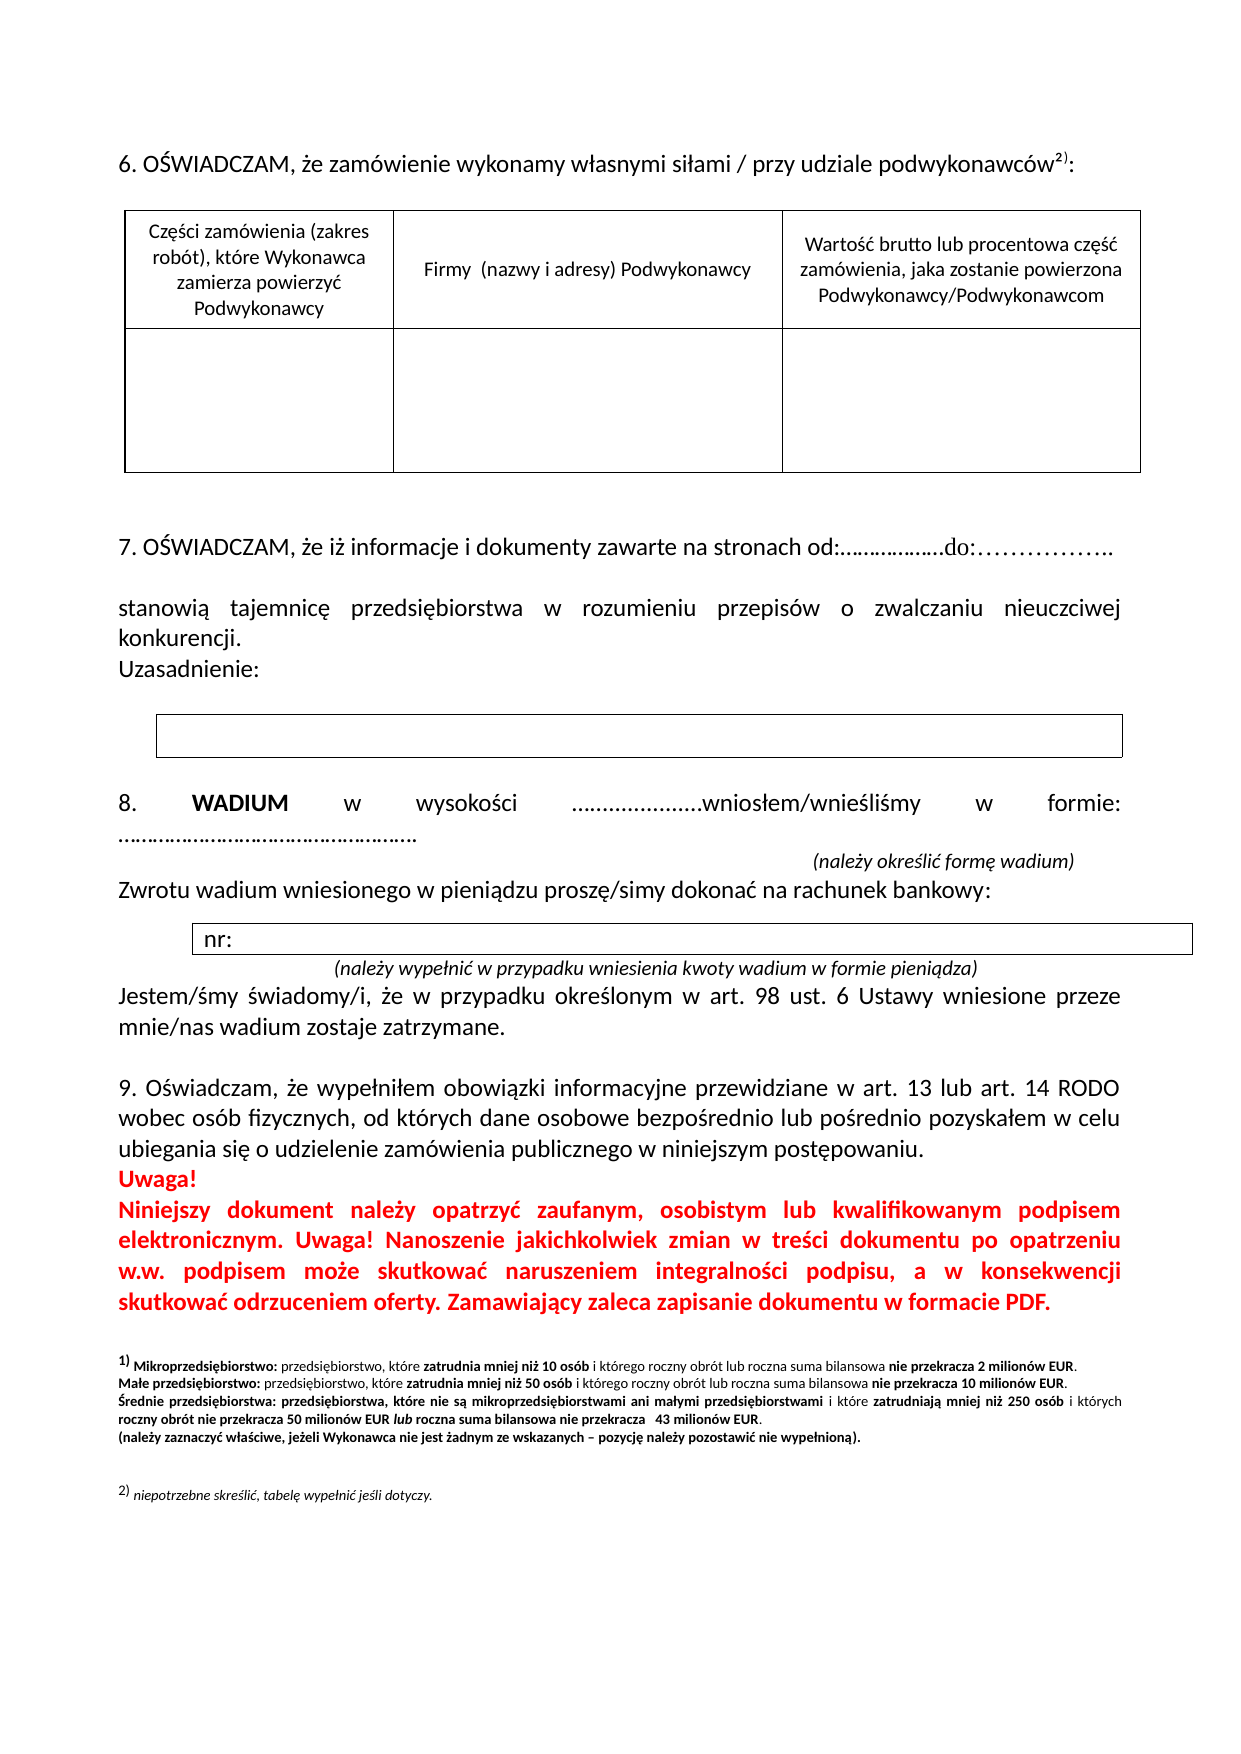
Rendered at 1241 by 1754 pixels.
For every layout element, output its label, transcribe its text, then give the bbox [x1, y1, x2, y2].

text 1) Mikroprzedsiębiorstwo: przedsiębiorstwo, które zatrudnia mniej niż 10 osób i którego roczny obrót lub roczna suma bilansowa nie przekracza 2 milionów EUR. [118, 1352, 1122, 1374]
text 7. OŚWIADCZAM, że iż informacje i dokumenty zawarte na stronach od:………………do:…………….. [118, 531, 1122, 561]
text Uzasadnienie: [118, 653, 1122, 683]
list (należy wypełnić w przypadku wniesienia kwoty wadium w formie pieniądza) [192, 955, 1122, 981]
table_header Wartość brutto lub procentowa część zamówienia, jaka zostanie powierzona Podwykonawcy/Podwykonawcom [783, 211, 1140, 328]
table_header Firmy (nazwy i adresy) Podwykonawcy [394, 211, 782, 328]
text Małe przedsiębiorstwo: przedsiębiorstwo, które zatrudnia mniej niż 50 osób i którego roczny obrót lub roczna suma bilansowa nie przekracza 10 milionów EUR. [118, 1374, 1122, 1392]
text Jestem/śmy świadomy/i, że w przypadku określonym w art. 98 ust. 6 Ustawy wniesione przeze mnie/nas wadium zostaje zatrzymane. [118, 981, 1122, 1042]
text Niniejszy dokument należy opatrzyć zaufanym, osobistym lub kwalifikowanym podpisem elektronicznym. Uwaga! Nanoszenie jakichkolwiek zmian w treści dokumentu po opatrzeniu w.w. podpisem może skutkować naruszeniem integralności podpisu, a w konsekwencji skutkować odrzuceniem oferty. Zamawiający zaleca zapisanie dokumentu w formacie PDF. [118, 1194, 1122, 1316]
text 8. WADIUM w wysokości …..................wniosłem/wnieśliśmy w formie:……………………………………………. [118, 787, 1122, 848]
text 9. Oświadczam, że wypełniłem obowiązki informacyjne przewidziane w art. 13 lub art. 14 RODO wobec osób fizycznych, od których dane osobowe bezpośrednio lub pośrednio pozyskałem w celu ubiegania się o udzielenie zamówienia publicznego w niniejszym postępowaniu. [118, 1072, 1122, 1164]
table_header [157, 715, 1122, 756]
table_cell [394, 329, 782, 472]
text Zwrotu wadium wniesionego w pieniądzu proszę/simy dokonać na rachunek bankowy: [118, 874, 1122, 904]
text stanowią tajemnicę przedsiębiorstwa w rozumieniu przepisów o zwalczaniu nieuczciwej konkurencji. [118, 592, 1122, 653]
text Uwaga! [118, 1164, 1122, 1194]
text 2) niepotrzebne skreślić, tabelę wypełnić jeśli dotyczy. [118, 1481, 1122, 1504]
table_header nr: [193, 924, 1192, 954]
text Średnie przedsiębiorstwa: przedsiębiorstwa, które nie są mikroprzedsiębiorstwami ani małymi przedsiębiorstwami i które zatrudniają mniej niż 250 osób i których roczny obrót nie przekracza 50 milionów EUR lub roczna suma bilansowa nie przekracza 43 milionów EUR. [118, 1392, 1122, 1428]
text (należy zaznaczyć właściwe, jeżeli Wykonawca nie jest żadnym ze wskazanych – pozycję należy pozostawić nie wypełnioną). [118, 1428, 1122, 1446]
table_header Części zamówienia (zakres robót), które Wykonawca zamierza powierzyć Podwykonawcy [126, 211, 393, 328]
table_cell [783, 329, 1140, 472]
table_cell [126, 329, 393, 472]
list (należy określić formę wadium) [192, 848, 1075, 874]
text 6. OŚWIADCZAM, że zamówienie wykonamy własnymi siłami / przy udziale podwykonawców²): [118, 149, 1122, 179]
